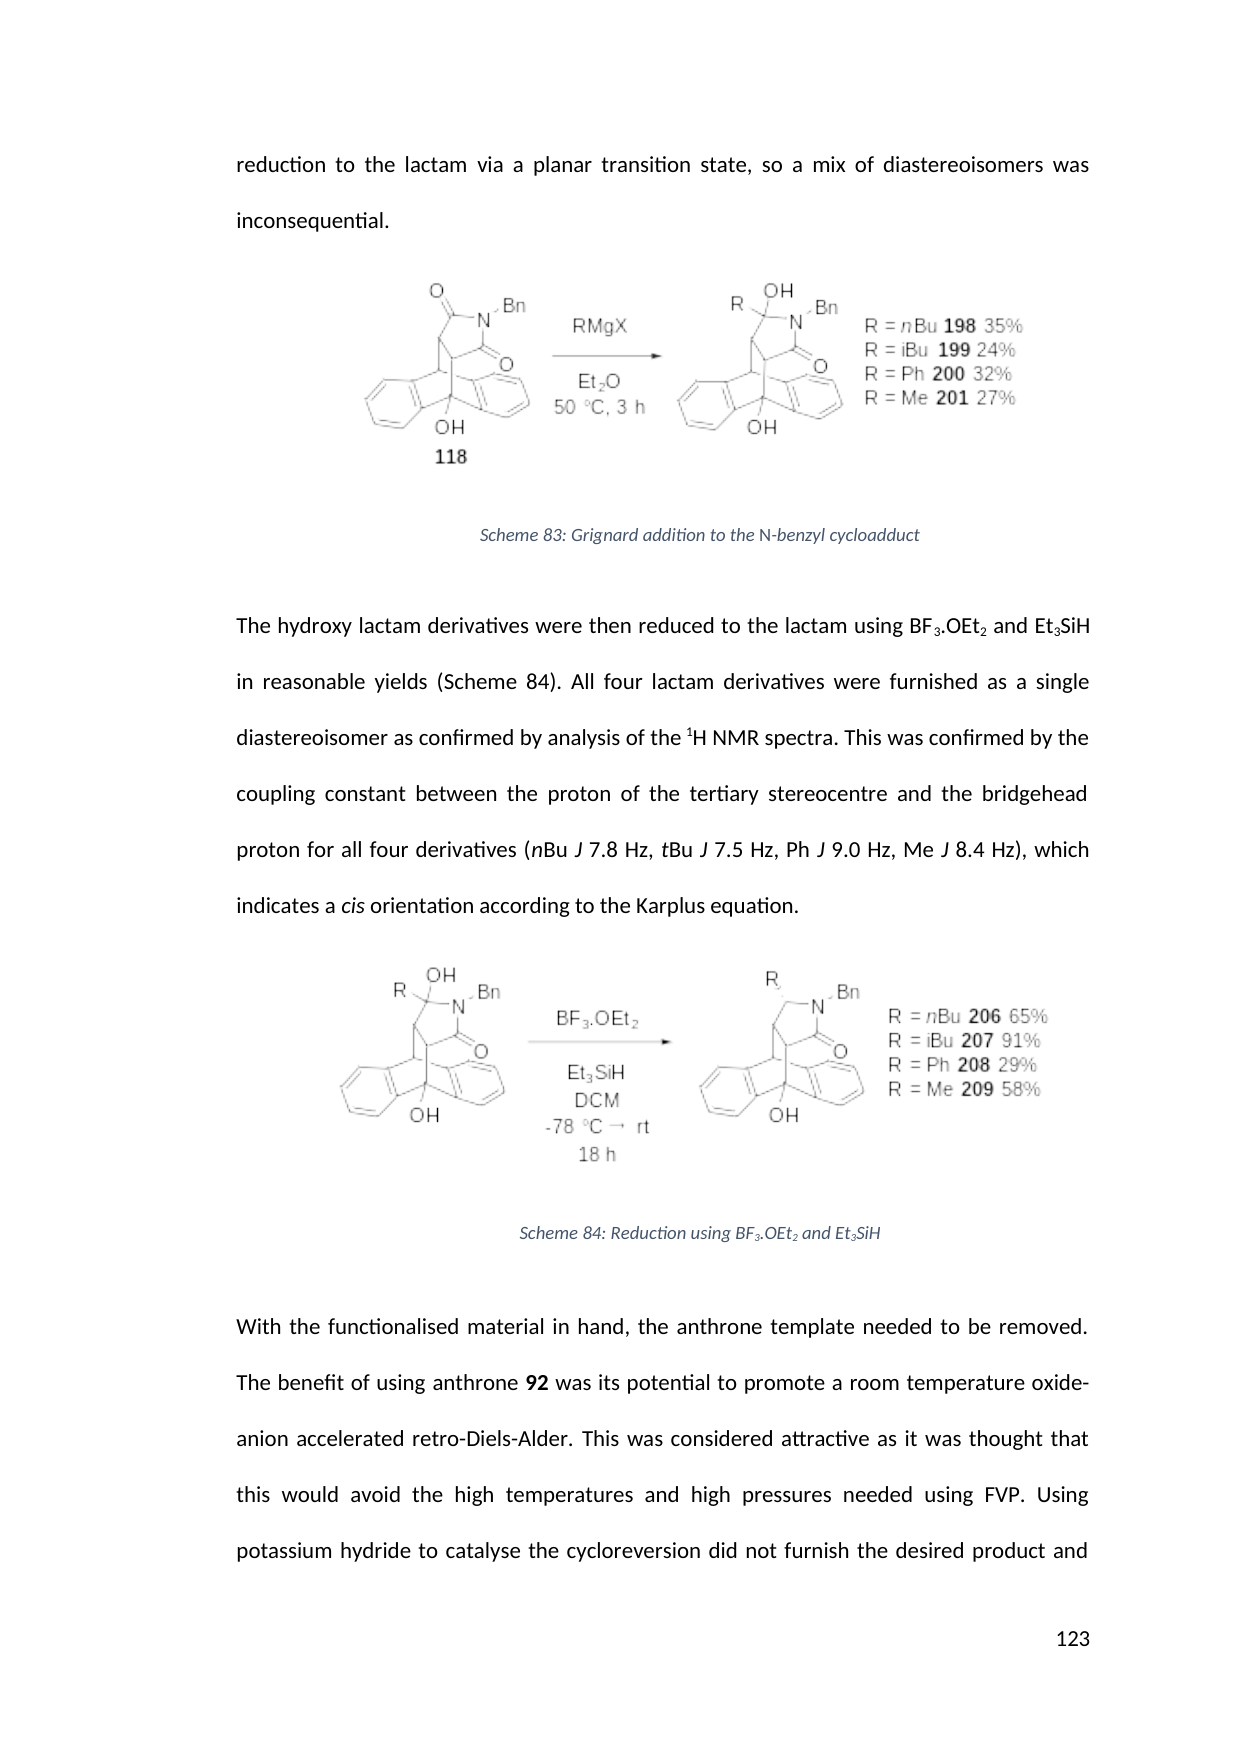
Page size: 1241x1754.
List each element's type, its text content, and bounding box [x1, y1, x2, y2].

text Scheme 84: Reduction using BF3.OEt2 and Et3SiH [311, 1221, 1090, 1244]
text Scheme 83: Grignard addition to the N-benzyl cycloadduct [311, 523, 1090, 546]
text The hydroxy lactam derivatives were then reduced to the lactam using BF3.OEt2 and Et3SiH in reasonable yields (Scheme 84). All four lactam derivatives were furnished as a single diastereoisomer as confirmed by analysis of the 1H NMR spectra. This was confirmed by the coupling constant between the proton of the tertiary stereocentre and the bridgehead proton for all four derivatives (nBu J 7.8 Hz, tBu J 7.5 Hz, Ph J 9.0 Hz, Me J 8.4 Hz), which indicates a cis orientation according to the Karplus equation. [236, 611, 1090, 919]
